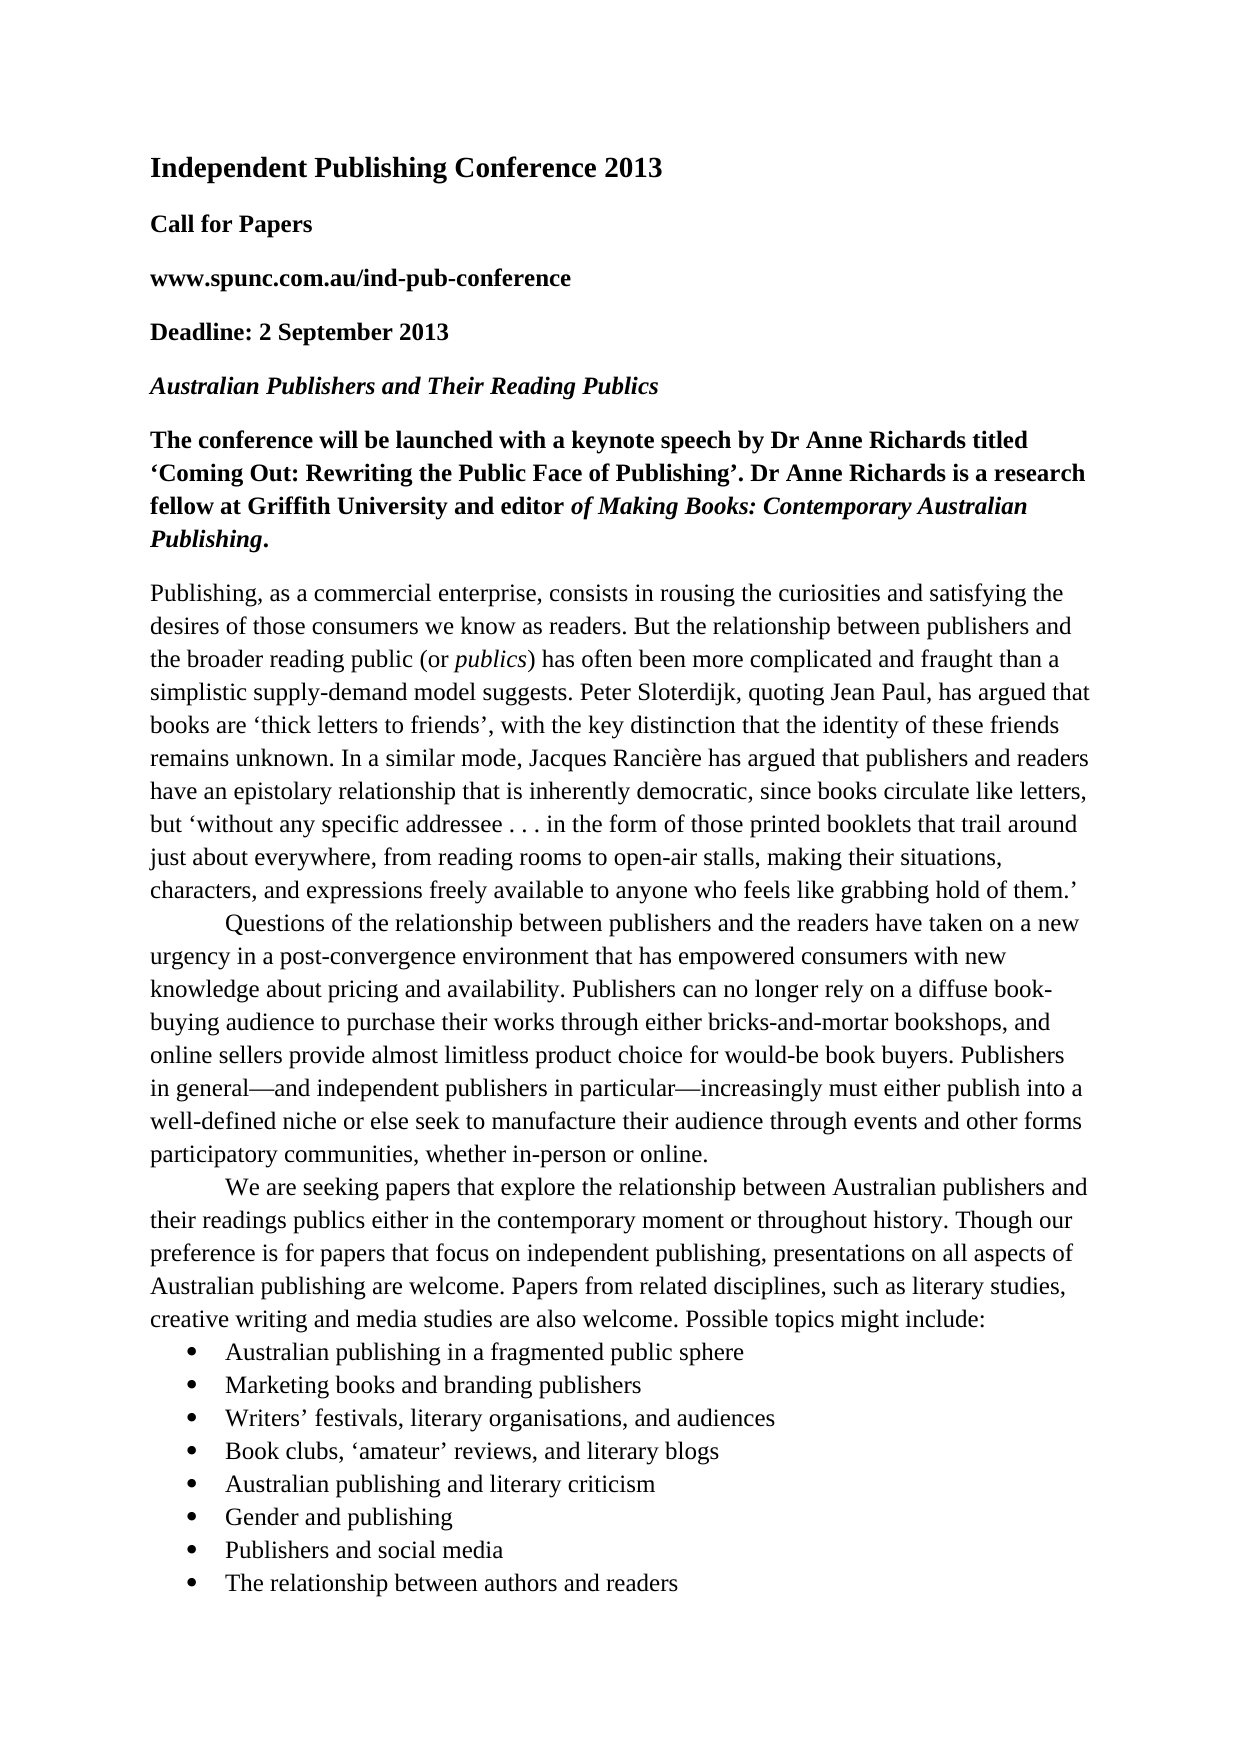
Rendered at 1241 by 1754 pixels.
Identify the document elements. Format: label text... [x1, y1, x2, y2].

text Deadline: 2 September 2013 [150, 317, 1090, 346]
text Call for Papers [150, 209, 1090, 238]
list Australian publishing and literary criticism [187, 1469, 1090, 1498]
text Publishing, as a commercial enterprise, consists in rousing the curiosities and satisfying the desires of those consumers we know as readers. But the relationship between publishers and the broader reading public (or publics) has often been more complicated and fraught than a simplistic supply-demand model suggests. Peter Sloterdijk, quoting Jean Paul, has argued that books are ‘thick letters to friends’, with the key distinction that the identity of these friends remains unknown. In a similar mode, Jacques Rancière has argued that publishers and readers have an epistolary relationship that is inherently democratic, since books circulate like letters, but ‘without any specific addressee . . . in the form of those printed booklets that trail around just about everywhere, from reading rooms to open-air stalls, making their situations, characters, and expressions freely available to anyone who feels like grabbing hold of them.’ [150, 578, 1090, 904]
list Marketing books and branding publishers [187, 1370, 1090, 1399]
text www.spunc.com.au/ind-pub-conference [150, 263, 1090, 292]
text Independent Publishing Conference 2013 [150, 150, 1090, 183]
text We are seeking papers that explore the relationship between Australian publishers and their readings publics either in the contemporary moment or throughout history. Though our preference is for papers that focus on independent publishing, presentations on all aspects of Australian publishing are welcome. Papers from related disciplines, such as literary studies, creative writing and media studies are also welcome. Possible topics might include: [150, 1172, 1090, 1333]
list Writers’ festivals, literary organisations, and audiences [187, 1403, 1090, 1432]
list The relationship between authors and readers [187, 1568, 1090, 1597]
list Publishers and social media [187, 1535, 1090, 1564]
list Australian publishing in a fragmented public sphere [187, 1337, 1090, 1366]
text Australian Publishers and Their Reading Publics [150, 371, 1090, 400]
list Book clubs, ‘amateur’ reviews, and literary blogs [187, 1436, 1090, 1465]
text Questions of the relationship between publishers and the readers have taken on a new urgency in a post-convergence environment that has empowered consumers with new knowledge about pricing and availability. Publishers can no longer rely on a diffuse book-buying audience to purchase their works through either bricks-and-mortar bookshops, and online sellers provide almost limitless product choice for would-be book buyers. Publishers in general—and independent publishers in particular—increasingly must either publish into a well-defined niche or else seek to manufacture their audience through events and other forms participatory communities, whether in-person or online. [150, 908, 1090, 1168]
text The conference will be launched with a keynote speech by Dr Anne Richards titled ‘Coming Out: Rewriting the Public Face of Publishing’. Dr Anne Richards is a research fellow at Griffith University and editor of Making Books: Contemporary Australian Publishing. [150, 425, 1090, 553]
list Gender and publishing [187, 1502, 1090, 1531]
